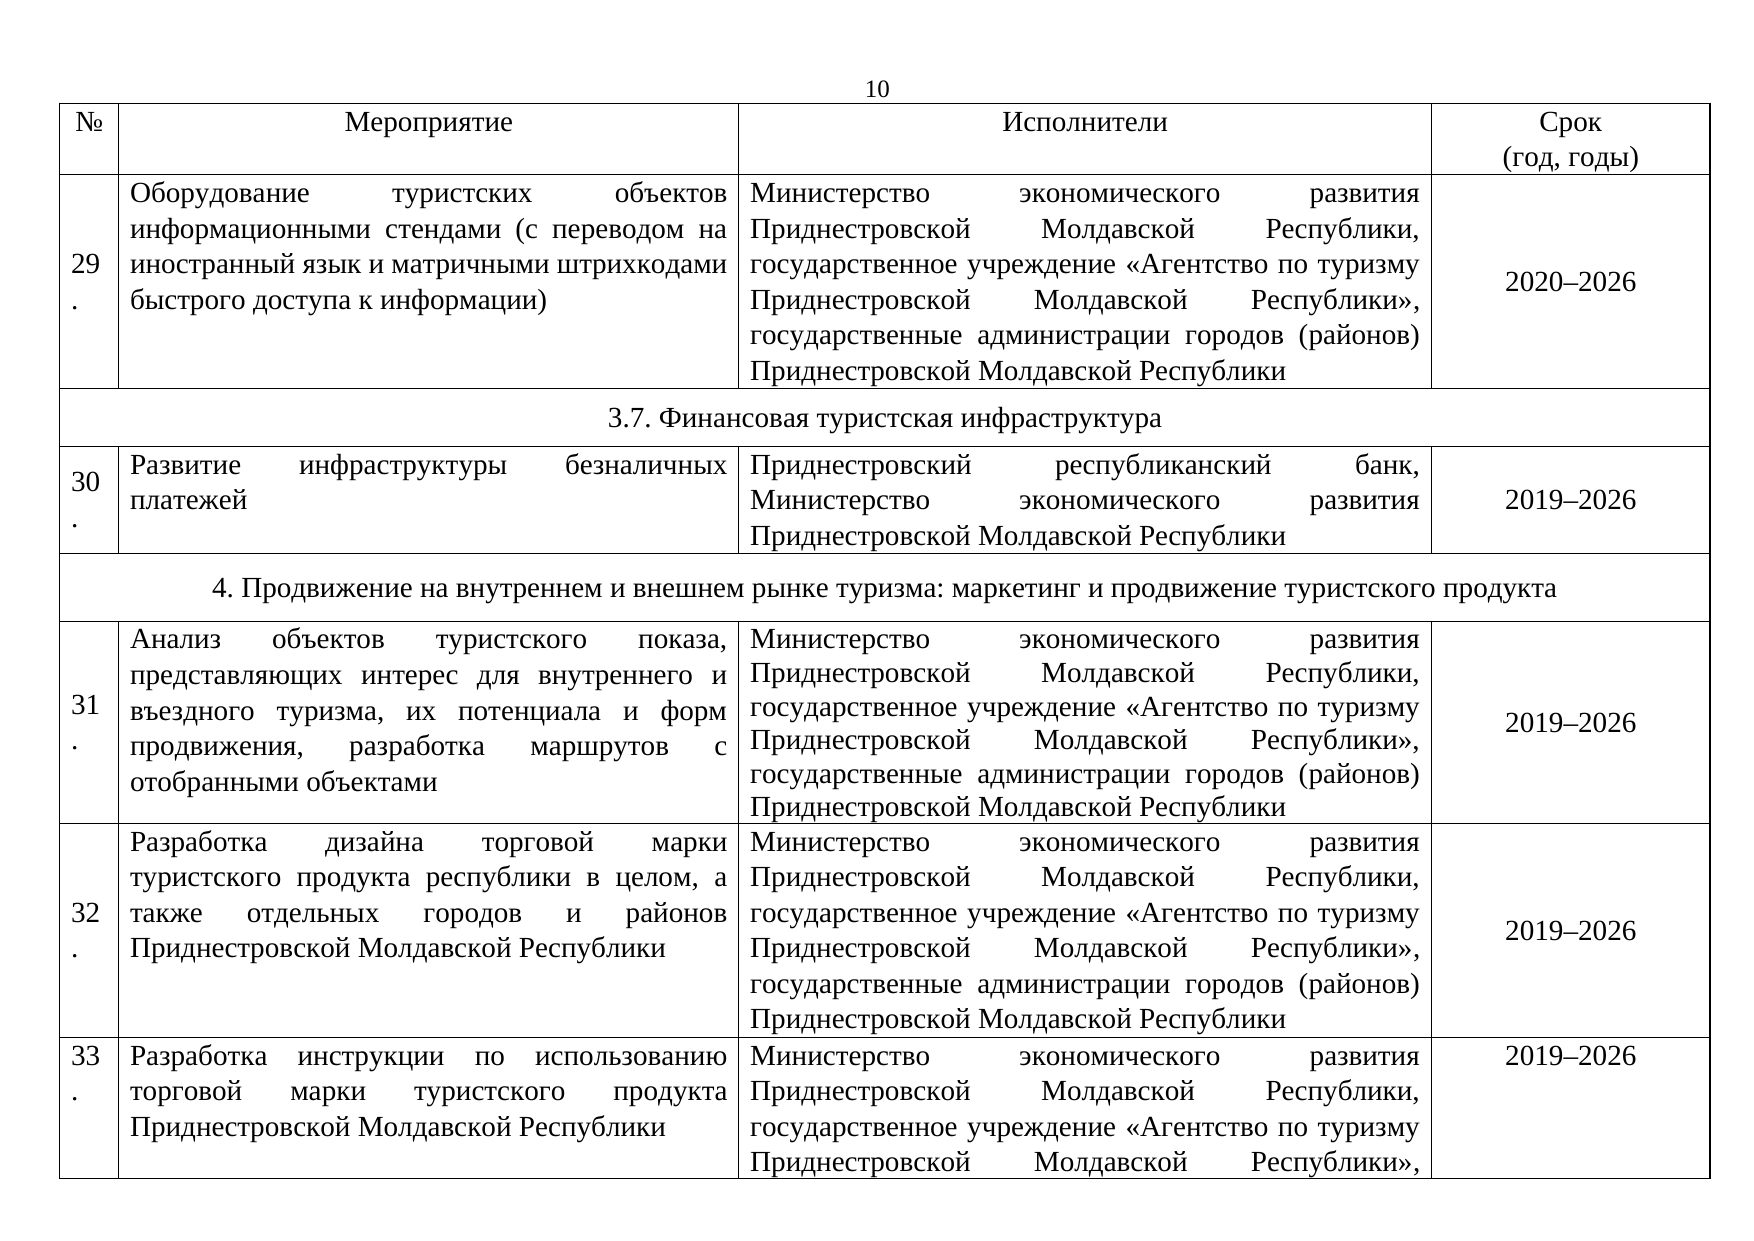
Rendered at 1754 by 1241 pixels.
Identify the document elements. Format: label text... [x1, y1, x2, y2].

table_cell 33. [60, 1038, 118, 1178]
table_cell Оборудование туристских объектов информационными стендами (с переводом на иностранный язык и матричными штрихкодами быстрого доступа к информации) [119, 175, 738, 388]
table_cell 2019–2026 [1432, 824, 1709, 1037]
table_cell 32. [60, 824, 118, 1037]
table_cell Приднестровский республиканский банк, Министерство экономического развития Приднестровской Молдавской Республики [739, 447, 1431, 553]
table_cell 29. [60, 175, 118, 388]
table_header Срок (год, годы) [1432, 104, 1709, 174]
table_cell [739, 1038, 1431, 1178]
table_header Исполнители [739, 104, 1431, 174]
table_cell Разработка дизайна торговой марки туристского продукта республики в целом, а также отдельных городов и районов Приднестровской Молдавской Республики [119, 824, 738, 1037]
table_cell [739, 175, 1431, 388]
table_header № [60, 104, 118, 174]
table_cell 2020–2026 [1432, 175, 1709, 388]
table_cell 2019–2026 [1432, 447, 1709, 553]
table_cell 4. Продвижение на внутреннем и внешнем рынке туризма: маркетинг и продвижение туристского продукта [60, 554, 1709, 621]
table_cell 3.7. Финансовая туристская инфраструктура [60, 389, 1709, 446]
table_cell Анализ объектов туристского показа, представляющих интерес для внутреннего и въездного туризма, их потенциала и форм продвижения, разработка маршрутов с отобранными объектами [119, 622, 738, 823]
table_cell Развитие инфраструктуры безналичных платежей [119, 447, 738, 553]
table_cell 2019–2026 [1432, 1038, 1709, 1178]
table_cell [119, 1038, 738, 1178]
table_header Мероприятие [119, 104, 738, 174]
table_cell 31. [60, 622, 118, 823]
table_cell 2019–2026 [1432, 622, 1709, 823]
table_cell 30. [60, 447, 118, 553]
